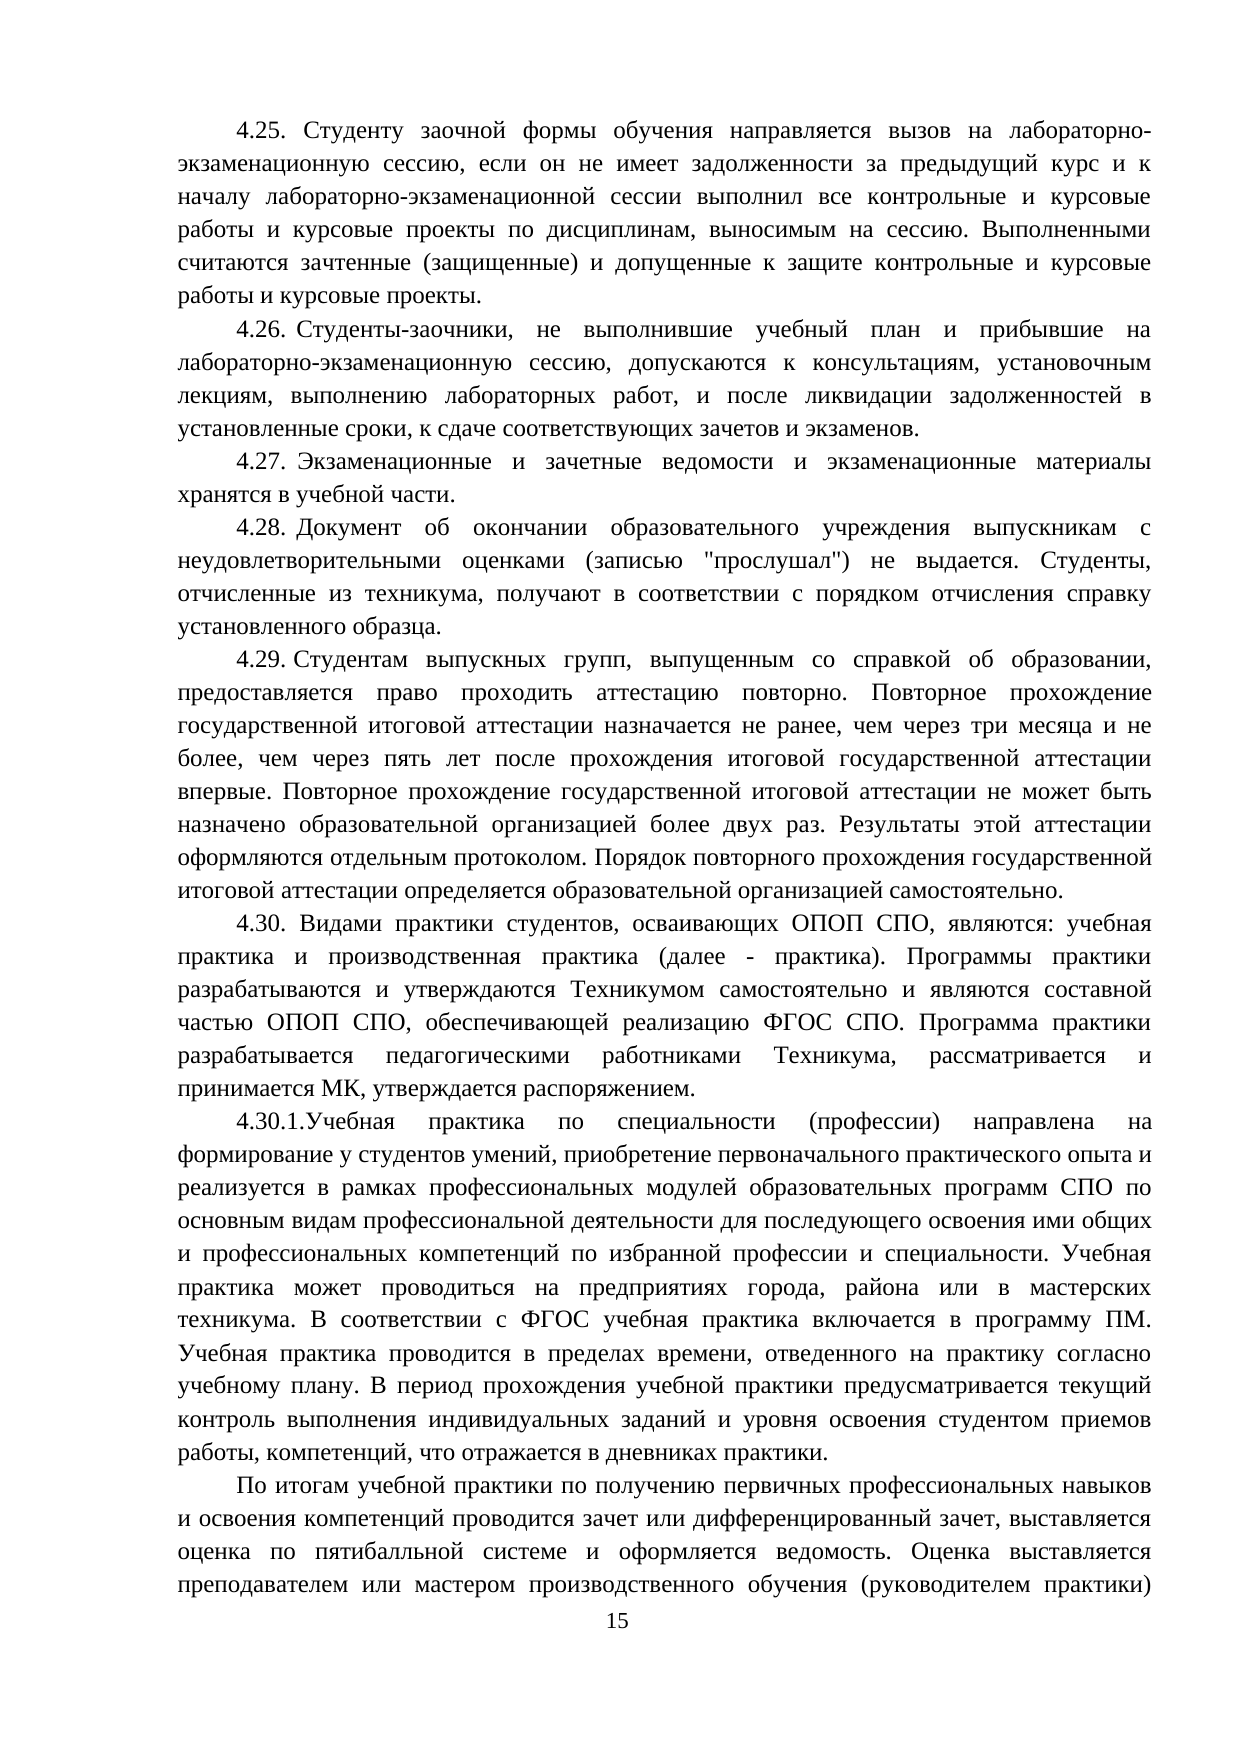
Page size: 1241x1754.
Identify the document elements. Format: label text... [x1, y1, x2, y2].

list Видами практики студентов, осваивающих ОПОП СПО, являются: учебная практика и производственная практика (далее - практика). Программы практики разрабатываются и утверждаются Техникумом самостоятельно и являются составной частью ОПОП СПО, обеспечивающей реализацию ФГОС СПО. Программа практики разрабатывается педагогическими работниками Техникума, рассматривается и принимается МК, утверждается распоряжением. [177, 908, 1152, 1102]
list Экзаменационные и зачетные ведомости и экзаменационные материалы хранятся в учебной части. [177, 446, 1152, 508]
list Документ об окончании образовательного учреждения выпускникам с неудовлетворительными оценками (записью "прослушал") не выдается. Студенты, отчисленные из техникума, получают в соответствии с порядком отчисления справку установленного образца. [177, 512, 1152, 640]
list Студентам выпускных групп, выпущенным со справкой об образовании, предоставляется право проходить аттестацию повторно. Повторное прохождение государственной итоговой аттестации назначается не ранее, чем через три месяца и не более, чем через пять лет после прохождения итоговой государственной аттестации впервые. Повторное прохождение государственной итоговой аттестации не может быть назначено образовательной организацией более двух раз. Результаты этой аттестации оформляются отдельным протоколом. Порядок повторного прохождения государственной итоговой аттестации определяется образовательной организацией самостоятельно. [177, 644, 1153, 904]
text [177, 1470, 1152, 1597]
text 4.30.1.Учебная практика по специальности (профессии) направлена на формирование у студентов умений, приобретение первоначального практического опыта и реализуется в рамках профессиональных модулей образовательных программ СПО по основным видам профессиональной деятельности для последующего освоения ими общих и профессиональных компетенций по избранной профессии и специальности. Учебная практика может проводиться на предприятиях города, района или в мастерских техникума. В соответствии с ФГОС учебная практика включается в программу ПМ. Учебная практика проводится в пределах времени, отведенного на практику согласно учебному плану. В период прохождения учебной практики предусматривается текущий контроль выполнения индивидуальных заданий и уровня освоения студентом приемов работы, компетенций, что отражается в дневниках практики. [177, 1106, 1153, 1465]
list Студенту заочной формы обучения направляется вызов на лабораторно- экзаменационную сессию, если он не имеет задолженности за предыдущий курс и к началу лабораторно-экзаменационной сессии выполнил все контрольные и курсовые работы и курсовые проекты по дисциплинам, выносимым на сессию. Выполненными считаются зачтенные (защищенные) и допущенные к защите контрольные и курсовые работы и курсовые проекты. [177, 115, 1152, 309]
list Студенты-заочники, не выполнившие учебный план и прибывшие на лабораторно-экзаменационную сессию, допускаются к консультациям, установочным лекциям, выполнению лабораторных работ, и после ликвидации задолженностей в установленные сроки, к сдаче соответствующих зачетов и экзаменов. [177, 314, 1152, 442]
